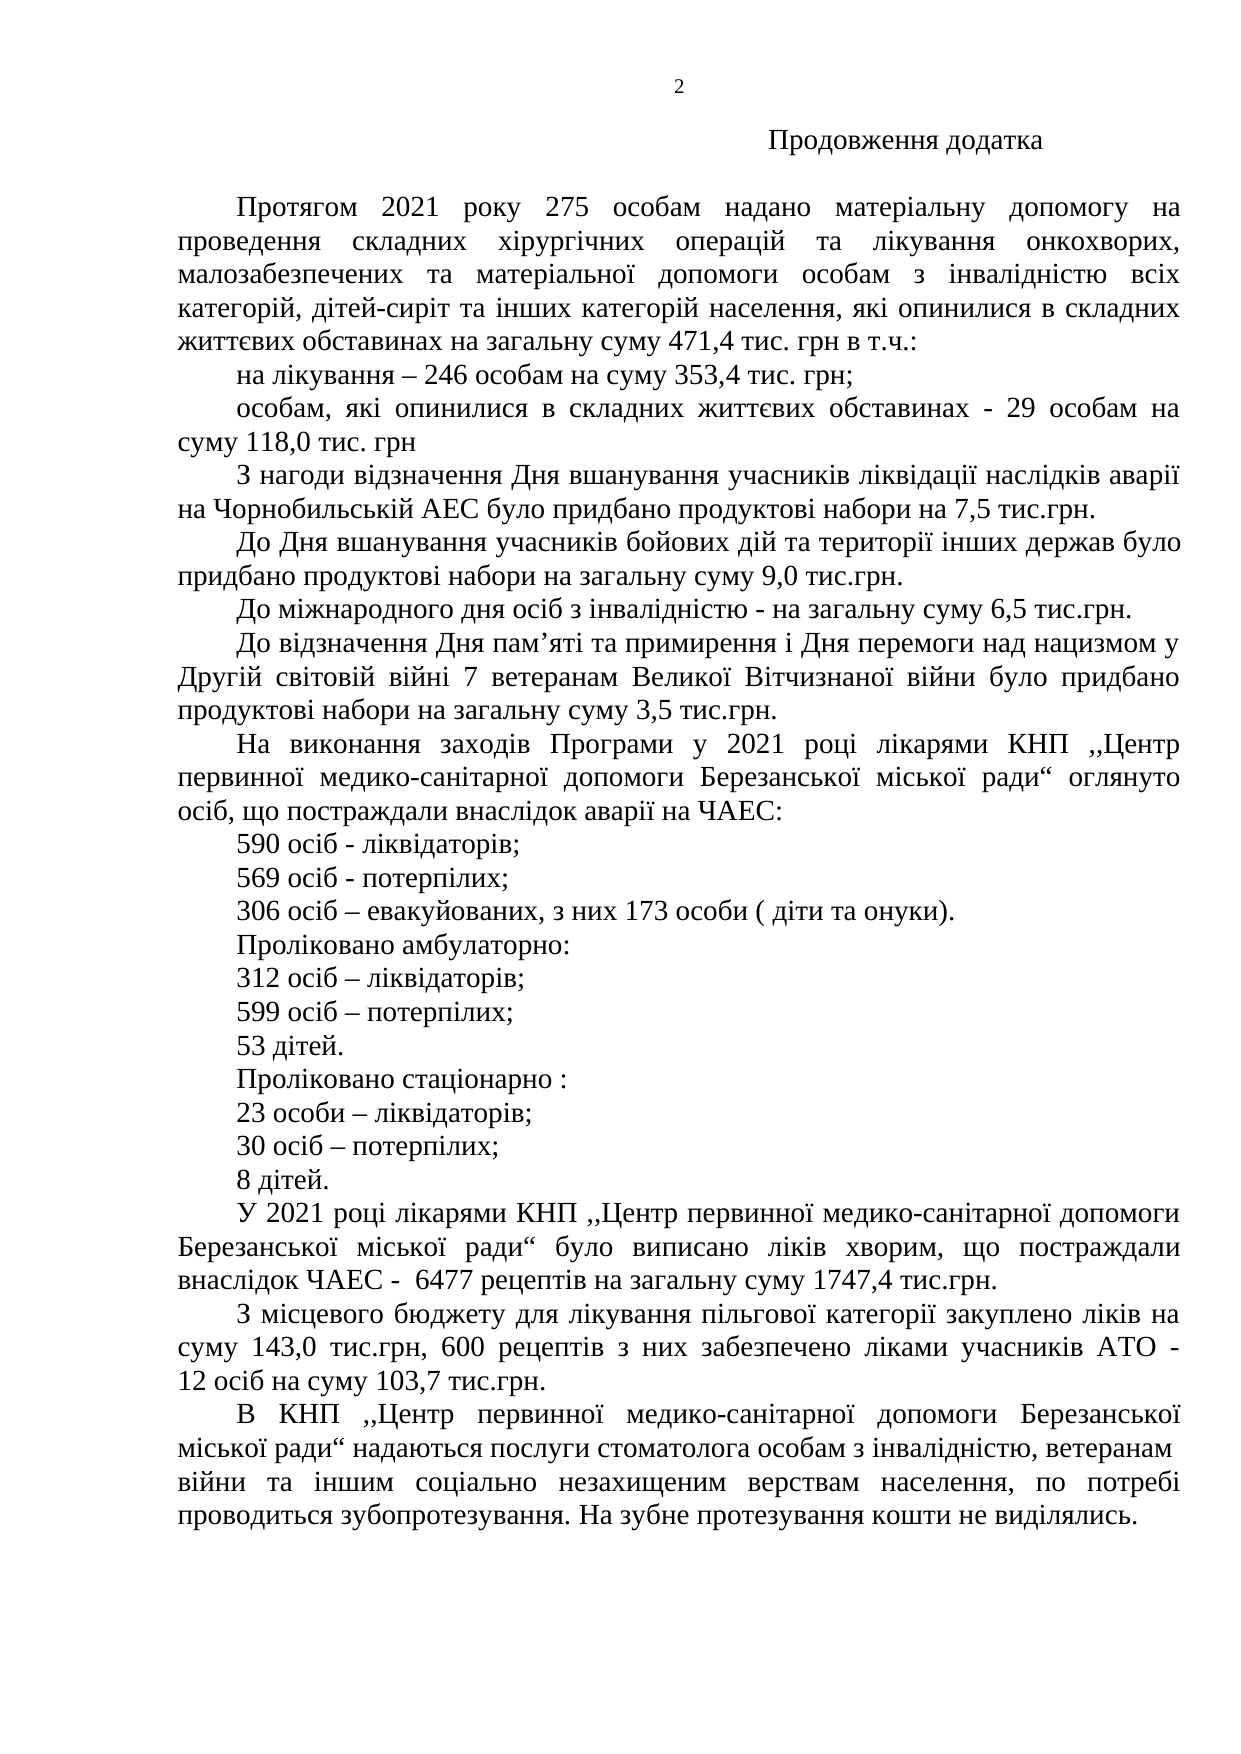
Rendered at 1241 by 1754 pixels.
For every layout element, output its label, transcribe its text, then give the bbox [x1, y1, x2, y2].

text 53 дітей. [236, 1028, 1181, 1061]
text 599 осіб – потерпілих; [236, 994, 1181, 1028]
text 8 дітей. [236, 1162, 1181, 1195]
text 590 осіб - ліквідаторів; [236, 826, 1181, 860]
text війни та іншим соціально незахищеним верствам населення, по потребі проводиться зубопротезування. На зубне протезування кошти не виділялись. [177, 1464, 1181, 1531]
text особам, які опинилися в складних життєвих обставинах - 29 особам на суму 118,0 тис. грн [177, 390, 1181, 457]
text 312 осіб – ліквідаторів; [236, 961, 1181, 994]
text 23 особи – ліквідаторів; [236, 1095, 1181, 1128]
text В КНП ,,Центр первинної медико-санітарної допомоги Березанської міської ради“ надаються послуги стоматолога особам з інвалідністю, ветеранам [177, 1397, 1181, 1464]
text З нагоди відзначення Дня вшанування учасників ліквідації наслідків аварії на Чорнобильській АЕС було придбано продуктові набори на 7,5 тис.грн. [177, 457, 1181, 524]
text на лікування – 246 особам на суму 353,4 тис. грн; [177, 357, 1181, 390]
text 30 осіб – потерпілих; [236, 1128, 1181, 1162]
text З місцевого бюджету для лікування пільгової категорії закуплено ліків на суму 143,0 тис.грн, 600 рецептів з них забезпечено ліками учасників АТО - 12 осіб на суму 103,7 тис.грн. [177, 1296, 1181, 1397]
text У 2021 році лікарями КНП ,,Центр первинної медико-санітарної допомоги Березанської міської ради“ було виписано ліків хворим, що постраждали внаслідок ЧАЕС - 6477 рецептів на загальну суму 1747,4 тис.грн. [177, 1195, 1181, 1296]
text Продовження додатка [768, 122, 1181, 156]
text На виконання заходів Програми у 2021 році лікарями КНП ,,Центр первинної медико-санітарної допомоги Березанської міської ради“ оглянуто осіб, що постраждали внаслідок аварії на ЧАЕС: [177, 726, 1181, 826]
text До відзначення Дня пам’яті та примирення і Дня перемоги над нацизмом у Другій світовій війні 7 ветеранам Великої Вітчизнаної війни було придбано продуктові набори на загальну суму 3,5 тис.грн. [177, 625, 1181, 726]
text Протягом 2021 року 275 особам надано матеріальну допомогу на проведення складних хірургічних операцій та лікування онкохворих, малозабезпечених та матеріальної допомоги особам з інвалідністю всіх категорій, дітей-сиріт та інших категорій населення, які опинилися в складних життєвих обставинах на загальну суму 471,4 тис. грн в т.ч.: [177, 189, 1181, 357]
text До міжнародного дня осіб з інвалідністю - на загальну суму 6,5 тис.грн. [177, 592, 1181, 625]
text Проліковано амбулаторно: [177, 927, 1181, 961]
text Проліковано стаціонарно : [177, 1061, 1181, 1095]
text До Дня вшанування учасників бойових дій та території інших держав було придбано продуктові набори на загальну суму 9,0 тис.грн. [177, 524, 1181, 592]
text 569 осіб - потерпілих; [236, 860, 1181, 893]
text 306 осіб – евакуйованих, з них 173 особи ( діти та онуки). [236, 893, 1181, 927]
